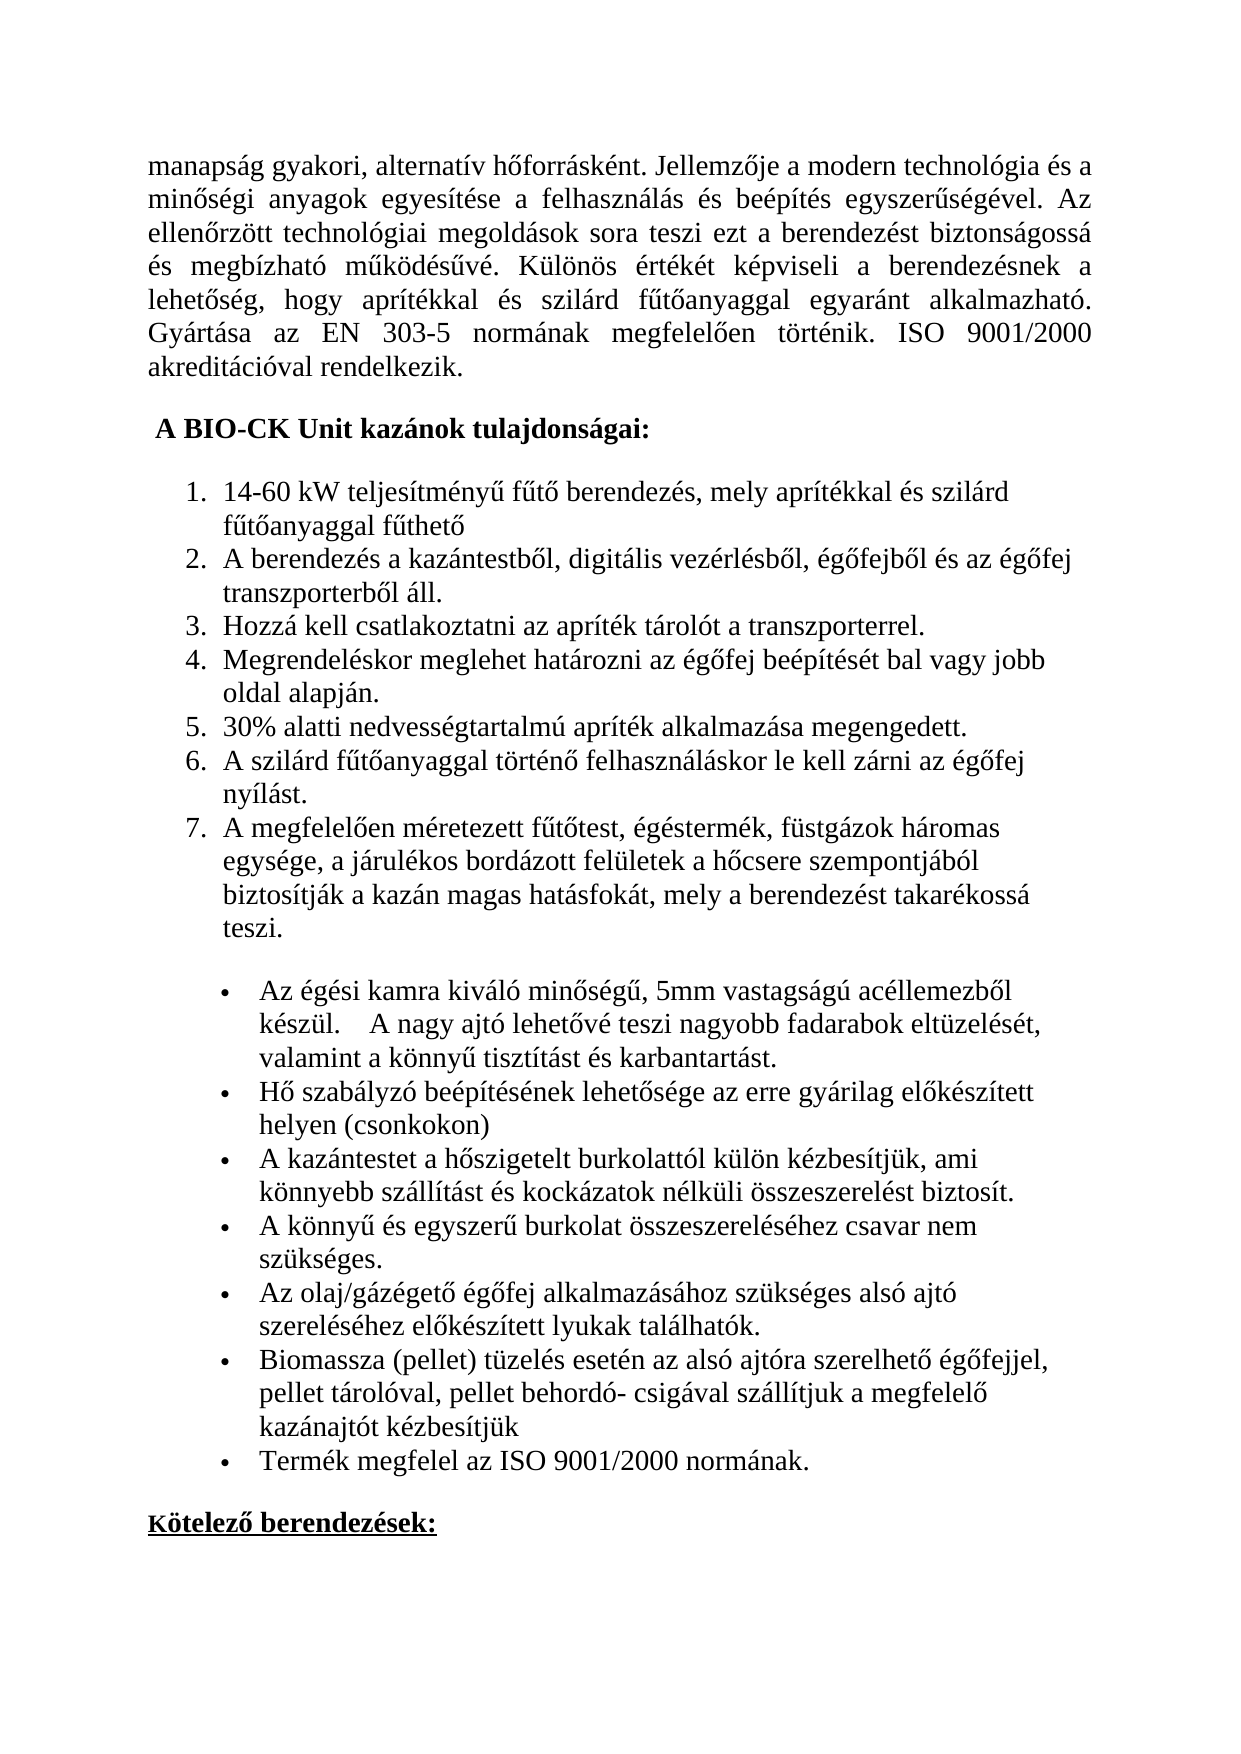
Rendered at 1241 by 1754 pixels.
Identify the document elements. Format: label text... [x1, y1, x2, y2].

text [148, 148, 1093, 382]
list Termék megfelel az ISO 9001/2000 normának. [221, 1443, 1093, 1476]
list 14-60 kW teljesítményű fűtő berendezés, mely aprítékkal és szilárd fűtőanyaggal fűthető [185, 474, 1093, 541]
list Megrendeléskor meglehet határozni az égőfej beépítését bal vagy jobb oldal alapján. [185, 642, 1093, 709]
list 30% alatti nedvességtartalmú apríték alkalmazása megengedett. [185, 709, 1093, 743]
text Kötelező berendezések: [148, 1505, 1093, 1539]
list Hő szabályzó beépítésének lehetősége az erre gyárilag előkészített helyen (csonkokon) [221, 1074, 1093, 1141]
list A kazántestet a hőszigetelt burkolattól külön kézbesítjük, ami könnyebb szállítást és kockázatok nélküli összeszerelést biztosít. [221, 1141, 1093, 1208]
list Az olaj/gázégető égőfej alkalmazásához szükséges alsó ajtó szereléséhez előkészített lyukak találhatók. [221, 1275, 1093, 1342]
list A megfelelően méretezett fűtőtest, égéstermék, füstgázok háromas egysége, a járulékos bordázott felületek a hőcsere szempontjából biztosítják a kazán magas hatásfokát, mely a berendezést takarékossá teszi. [185, 810, 1093, 944]
text A BIO-CK Unit kazánok tulajdonságai: [148, 412, 1093, 445]
list Hozzá kell csatlakoztatni az apríték tárolót a transzporterrel. [185, 608, 1093, 642]
list A berendezés a kazántestből, digitális vezérlésből, égőfejből és az égőfej transzporterből áll. [185, 541, 1093, 608]
list Biomassza (pellet) tüzelés esetén az alsó ajtóra szerelhető égőfejjel, pellet tárolóval, pellet behordó- csigával szállítjuk a megfelelő kazánajtót kézbesítjük [221, 1342, 1093, 1443]
list A szilárd fűtőanyaggal történő felhasználáskor le kell zárni az égőfej nyílást. [185, 743, 1093, 810]
list Az égési kamra kiváló minőségű, 5mm vastagságú acéllemezből készül. A nagy ajtó lehetővé teszi nagyobb fadarabok eltüzelését, valamint a könnyű tisztítást és karbantartást. [221, 973, 1093, 1074]
list A könnyű és egyszerű burkolat összeszereléséhez csavar nem szükséges. [221, 1208, 1093, 1275]
